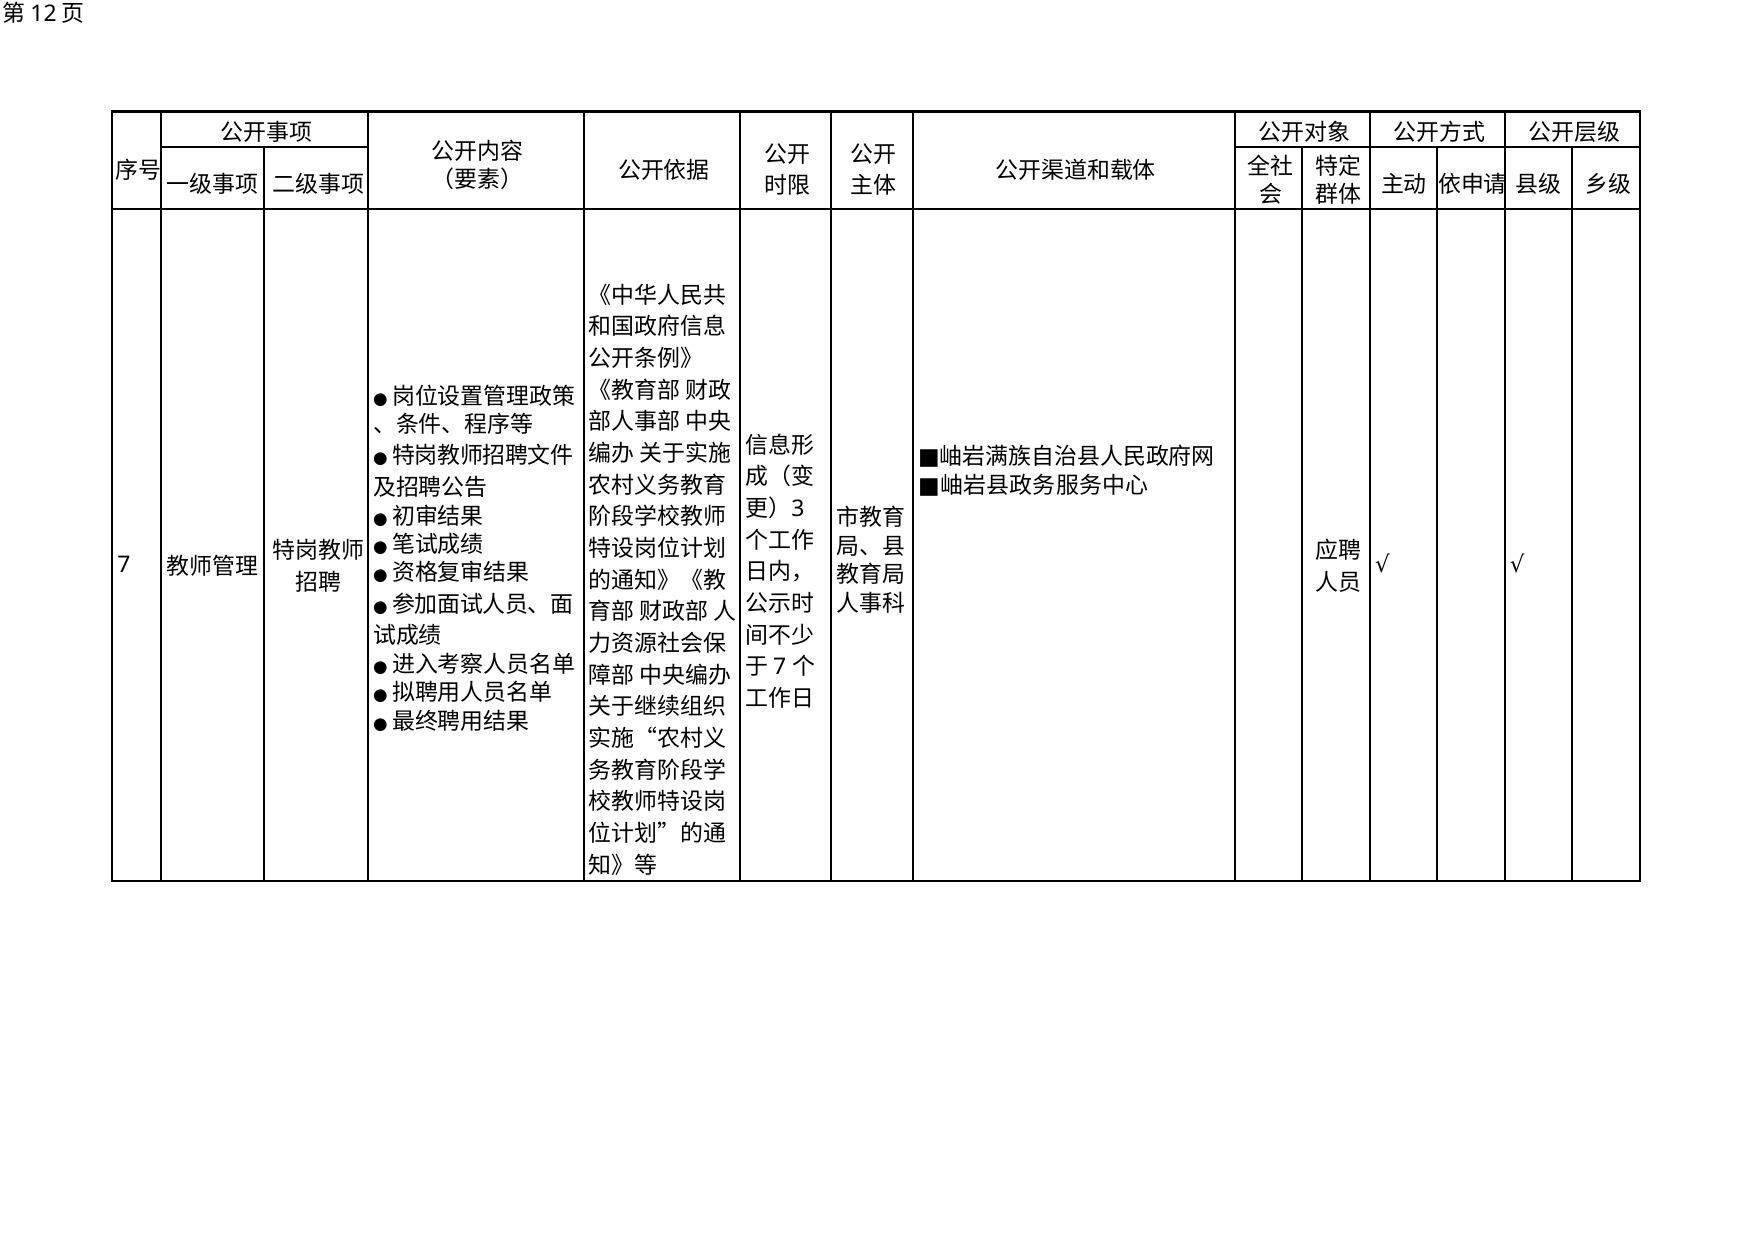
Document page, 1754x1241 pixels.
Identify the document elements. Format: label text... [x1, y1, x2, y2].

table_header 公开时限 [741, 113, 830, 208]
table_header 公开渠道和载体 [914, 113, 1234, 208]
table_cell 市教育局、县教育局人事科 [832, 210, 912, 880]
table_header 公开方式 [1371, 113, 1504, 146]
table_cell 特岗教师招聘 [265, 210, 367, 880]
table_cell 二级事项 [265, 148, 367, 208]
table_cell 依申请 [1438, 148, 1504, 208]
table_header 公开对象 [1236, 113, 1369, 146]
table_cell √ [1506, 210, 1571, 880]
table_cell 7 [113, 210, 160, 880]
table_cell 信息形成（变更）3个工作日内，公示时间不少于7 个工作日 [741, 210, 830, 880]
table_cell 县级 [1506, 148, 1571, 208]
table_cell 特定群体 [1303, 148, 1369, 208]
table_cell 乡级 [1573, 148, 1639, 208]
table_cell 岗位设置管理政策 、条件、程序等 特岗教师招聘文件及招聘公告 初审结果 笔试成绩 资格复审结果 参加面试人员、面试成绩 进入考察人员名单 拟聘用人员名单 最终聘用结果 [369, 210, 583, 880]
table_cell 《中华人民共和国政府信息公开条例》《教育部 财政部人事部 中央编办 关于实施农村义务教育阶段学校教师特设岗位计划的通知》《教育部 财政部 人力资源社会保障部 中央编办关于继续组织实施“农村义务教育阶段学校教师特设岗位计划”的通知》等 [585, 210, 739, 880]
table_cell 一级事项 [162, 148, 263, 208]
table_header 公开事项 [162, 113, 367, 146]
table_header 公开内容 （要素） [369, 113, 583, 208]
table_cell [1236, 210, 1301, 880]
table_header 公开层级 [1506, 113, 1639, 146]
table_cell 应聘人员 [1303, 210, 1369, 880]
table_cell 全社会 [1236, 148, 1301, 208]
table_cell [1573, 210, 1639, 880]
table_header 公开依据 [585, 113, 739, 208]
table_cell 教师管理 [162, 210, 263, 880]
table_header 序号 [113, 113, 160, 208]
table_cell [1438, 210, 1504, 880]
table_cell √ [1371, 210, 1436, 880]
table_header 公开主体 [832, 113, 912, 208]
table_cell ■岫岩满族自治县人民政府网 ■岫岩县政务服务中心 [914, 210, 1234, 880]
table_cell 主动 [1371, 148, 1436, 208]
